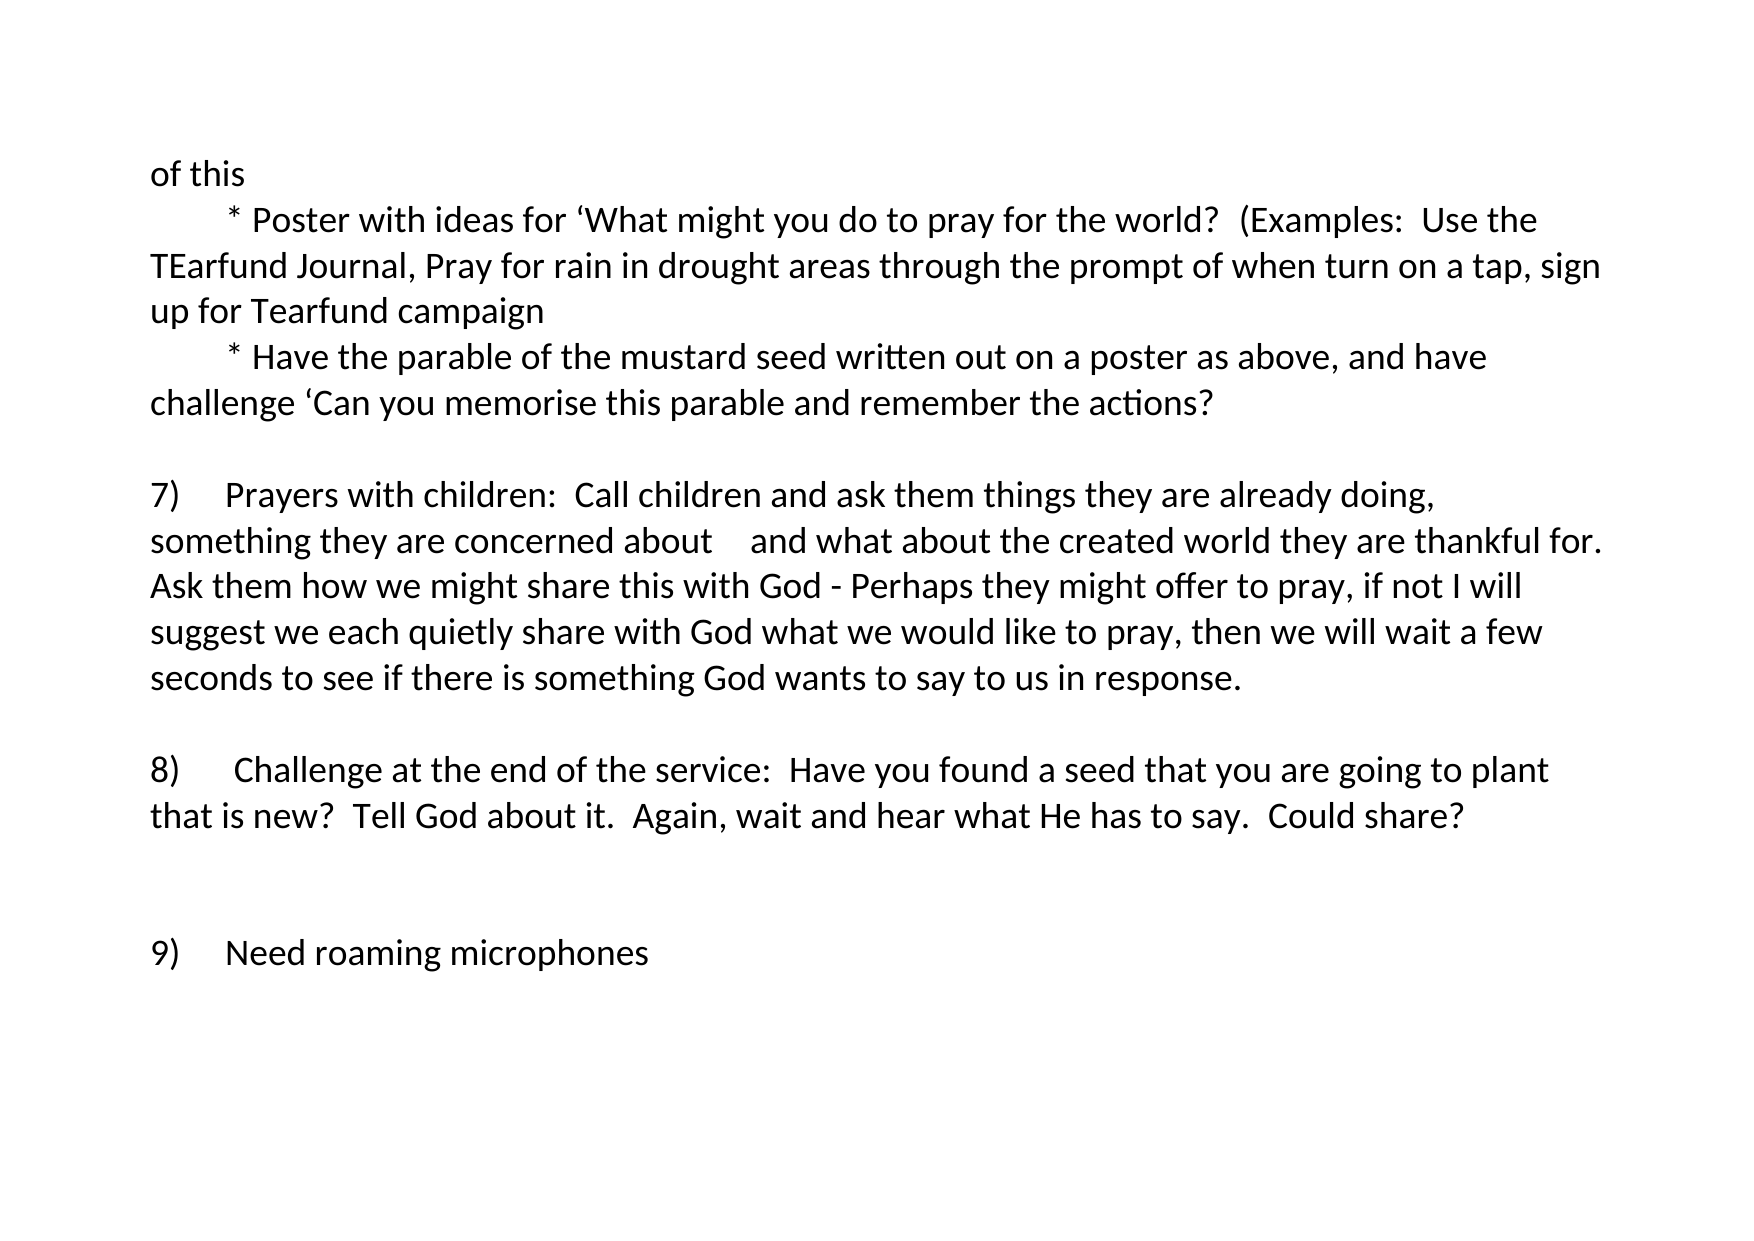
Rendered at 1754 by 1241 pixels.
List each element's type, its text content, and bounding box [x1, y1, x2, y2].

text * Have the parable of the mustard seed written out on a poster as above, and have challenge ‘Can you memorise this parable and remember the actions? [150, 333, 1604, 425]
text * Poster with ideas for ‘What might you do to pray for the world? (Examples: Use the TEarfund Journal, Pray for rain in drought areas through the prompt of when turn on a tap, sign up for Tearfund campaign [150, 196, 1604, 333]
text 7) Prayers with children: Call children and ask them things they are already doing, something they are concerned about and what about the created world they are thankful for. Ask them how we might share this with God - Perhaps they might offer to pray, if not I will suggest we each quietly share with God what we would like to pray, then we will wait a few seconds to see if there is something God wants to say to us in response. [150, 471, 1604, 700]
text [150, 150, 1604, 196]
text 9) Need roaming microphones [150, 929, 1604, 975]
text 8) Challenge at the end of the service: Have you found a seed that you are going to plant that is new? Tell God about it. Again, wait and hear what He has to say. Could share? [150, 746, 1604, 837]
